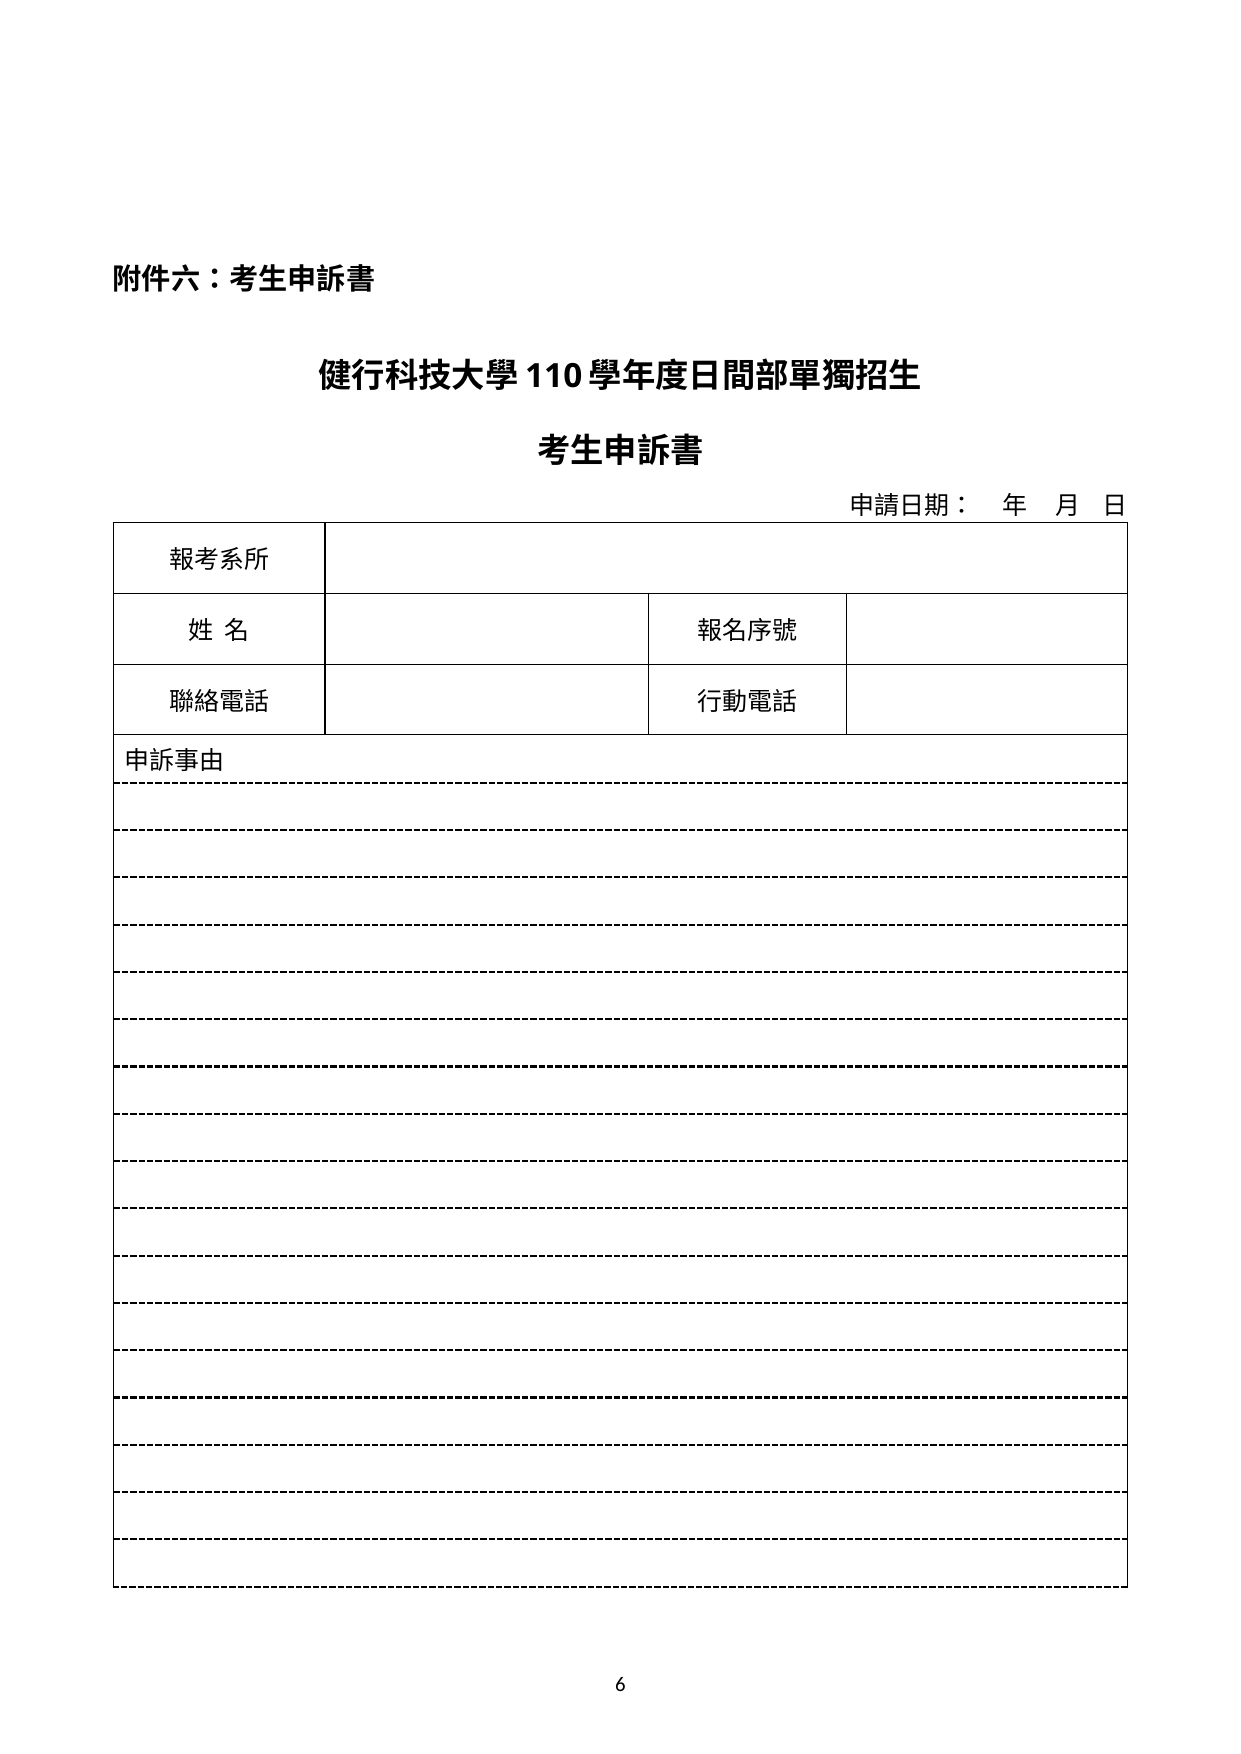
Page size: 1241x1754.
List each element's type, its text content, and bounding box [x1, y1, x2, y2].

table_cell [114, 924, 1127, 971]
table_cell [326, 665, 648, 734]
subtitle 附件六：考生申訴書 [112, 239, 1128, 314]
table_cell [114, 1113, 1127, 1160]
table_cell [114, 829, 1127, 876]
table_cell [114, 876, 1127, 923]
table_cell [114, 1018, 1127, 1065]
table_cell [114, 1160, 1127, 1207]
table_header 報考系所 [114, 523, 324, 593]
table_header [326, 523, 1127, 593]
table_cell [114, 1207, 1127, 1254]
table_cell [114, 1349, 1127, 1396]
table_cell [114, 1302, 1127, 1349]
table_cell 報名序號 [649, 594, 846, 663]
table_cell 姓 名 [114, 594, 324, 663]
table_cell 聯絡電話 [114, 665, 324, 734]
table_cell [114, 1396, 1127, 1444]
table_cell [114, 1538, 1127, 1586]
text 申請日期： 年 月 日 [112, 486, 1128, 522]
table_cell [114, 1444, 1127, 1491]
table_cell [114, 1065, 1127, 1113]
table_cell [114, 1255, 1127, 1302]
table_cell [847, 665, 1127, 734]
table_cell [114, 1491, 1127, 1538]
table_cell [114, 782, 1127, 829]
table_cell 申訴事由 [114, 735, 1127, 782]
text 健行科技大學110學年度日間部單獨招生 [112, 336, 1128, 411]
table_cell [847, 594, 1127, 663]
table_cell [326, 594, 648, 663]
table_cell 行動電話 [649, 665, 846, 734]
table_cell [114, 971, 1127, 1018]
text 考生申訴書 [112, 411, 1128, 486]
